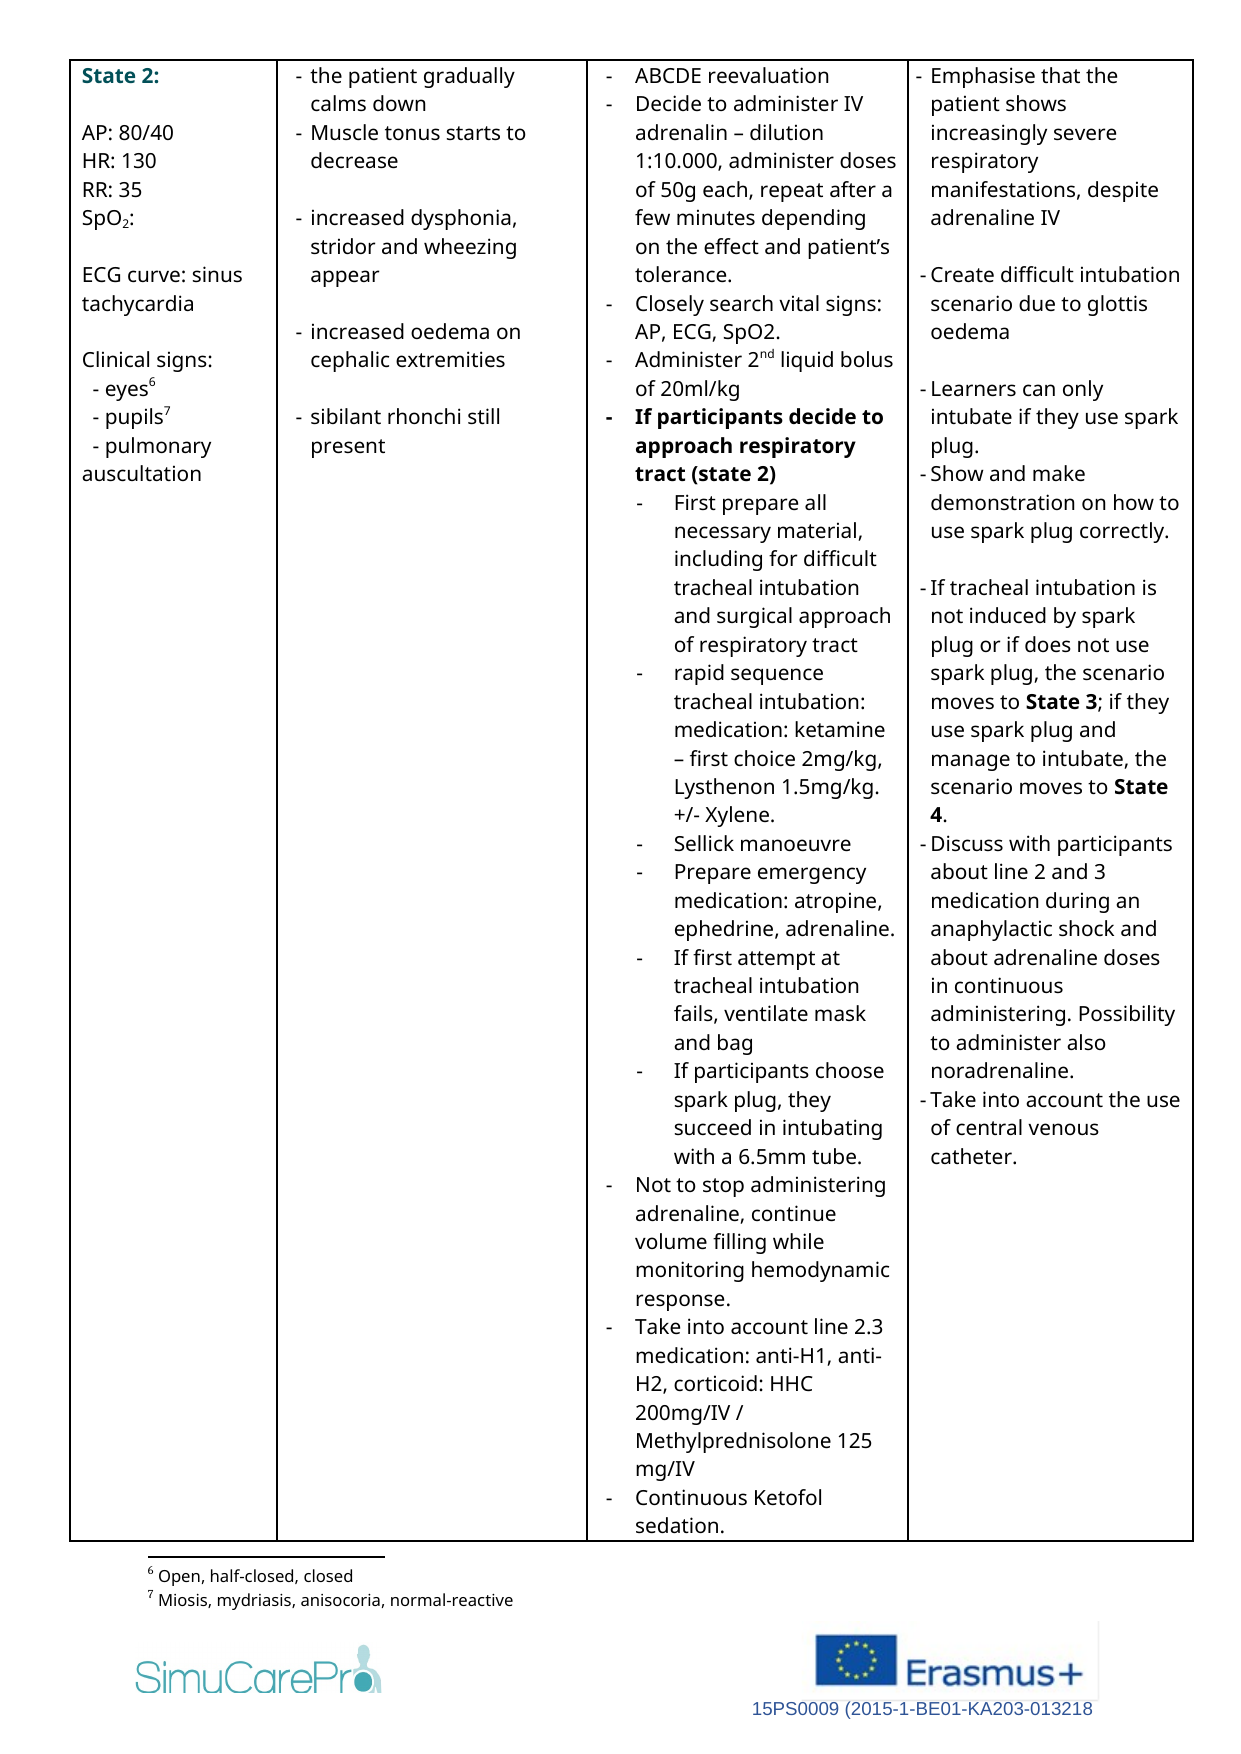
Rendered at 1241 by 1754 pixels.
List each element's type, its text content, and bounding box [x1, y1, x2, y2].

picture [134, 1642, 382, 1693]
picture [801, 1621, 1100, 1703]
table_cell State 2: AP: 80/40 HR: 130 RR: 35 SpO2: ECG curve: sinus tachycardia Clinical signs: - eyes - pupils - pulmonary auscultation [71, 61, 276, 1540]
table_cell the patient gradually calms down Muscle tonus starts to decrease increased dysphonia, stridor and wheezing appear increased oedema on cephalic extremities sibilant rhonchi still present [278, 61, 586, 1540]
table_cell ABCDE reevaluation Decide to administer IV adrenalin – dilution 1:10.000, administer doses of 50g each, repeat after a few minutes depending on the effect and patient’s tolerance. Closely search vital signs: AP, ECG, SpO2. Administer 2nd liquid bolus of 20ml/kg If participants decide to approach respiratory tract (state 2) First prepare all necessary material, including for difficult tracheal intubation and surgical approach of respiratory tract rapid sequence tracheal intubation: medication: ketamine – first choice 2mg/kg, Lysthenon 1.5mg/kg. +/- Xylene. Sellick manoeuvre Prepare emergency medication: atropine, ephedrine, adrenaline. If first attempt at tracheal intubation fails, ventilate mask and bag If participants choose spark plug, they succeed in intubating with a 6.5mm tube. Not to stop administering adrenaline, continue volume filling while monitoring hemodynamic response. Take into account line 2.3 medication: anti-H1, anti-H2, corticoid: HHC 200mg/IV / Methylprednisolone 125 mg/IV Continuous Ketofol sedation. [588, 61, 907, 1540]
table_cell Emphasise that the patient shows increasingly severe respiratory manifestations, despite adrenaline IV Create difficult intubation scenario due to glottis oedema Learners can only intubate if they use spark plug. Show and make demonstration on how to use spark plug correctly. If tracheal intubation is not induced by spark plug or if does not use spark plug, the scenario moves to State 3; if they use spark plug and manage to intubate, the scenario moves to State 4. Discuss with participants about line 2 and 3 medication during an anaphylactic shock and about adrenaline doses in continuous administering. Possibility to administer also noradrenaline. Take into account the use of central venous catheter. [909, 61, 1192, 1540]
